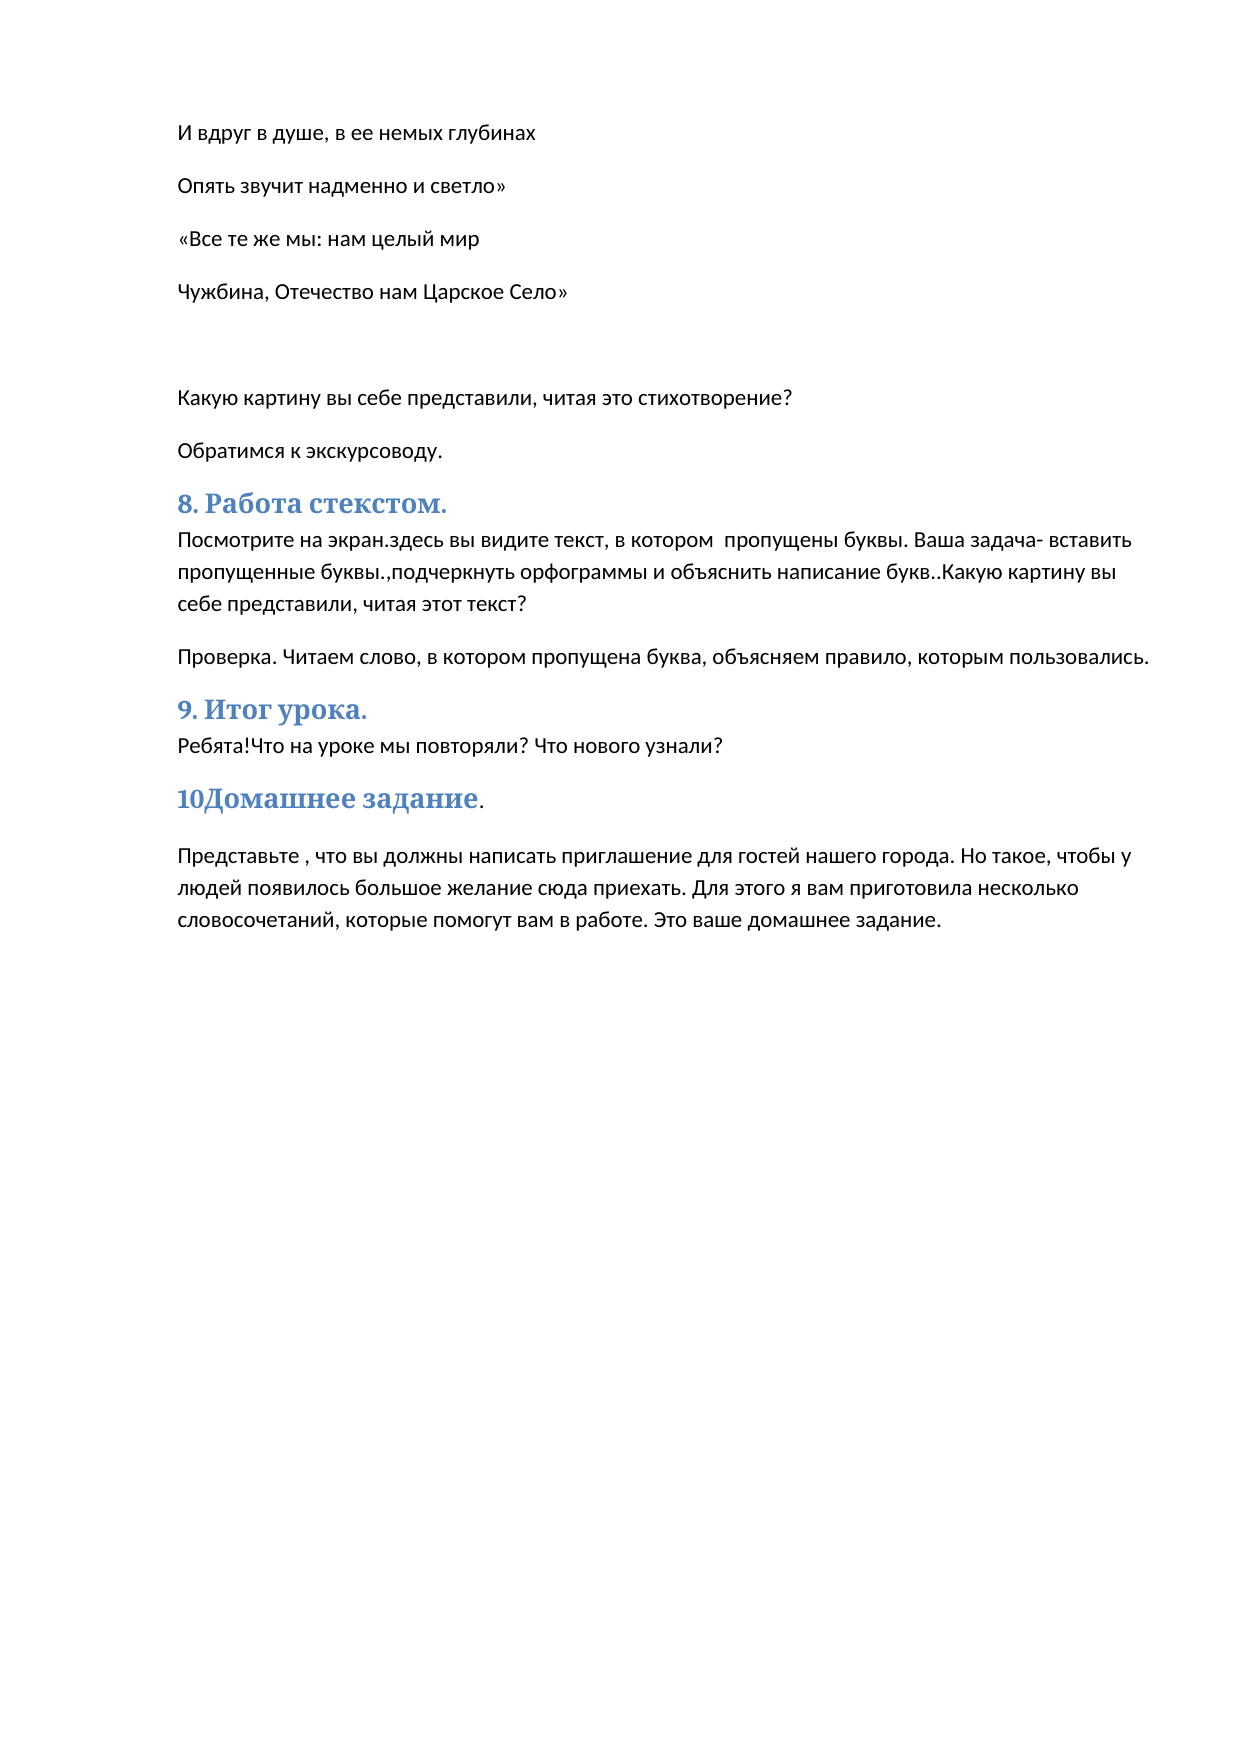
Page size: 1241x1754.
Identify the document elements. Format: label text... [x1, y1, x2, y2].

text Представьте , что вы должны написать приглашение для гостей нашего города. Но такое, чтобы у людей появилось большое желание сюда приехать. Для этого я вам приготовила несколько словосочетаний, которые помогут вам в работе. Это ваше домашнее задание. [177, 841, 1152, 933]
text «Все те же мы: нам целый мир [177, 224, 1152, 252]
text Проверка. Читаем слово, в котором пропущена буква, объясняем правило, которым пользовались. [177, 642, 1152, 670]
text И вдруг в душе, в ее немых глубинах [177, 118, 1152, 146]
text Чужбина, Отечество нам Царское Село» [177, 277, 1152, 305]
subtitle 8. Работа стекстом. [177, 489, 1152, 520]
text Посмотрите на экран.здесь вы видите текст, в котором пропущены буквы. Ваша задача- вставить пропущенные буквы.,подчеркнуть орфограммы и объяснить написание букв..Какую картину вы себе представили, читая этот текст? [177, 525, 1152, 617]
text Опять звучит надменно и светло» [177, 171, 1152, 199]
text Ребята!Что на уроке мы повторяли? Что нового узнали? [177, 731, 1152, 759]
text Какую картину вы себе представили, читая это стихотворение? [177, 383, 1152, 411]
text Обратимся к экскурсоводу. [177, 436, 1152, 464]
subtitle 9. Итог урока. [177, 695, 1152, 727]
text 10Домашнее задание. [177, 784, 1152, 815]
